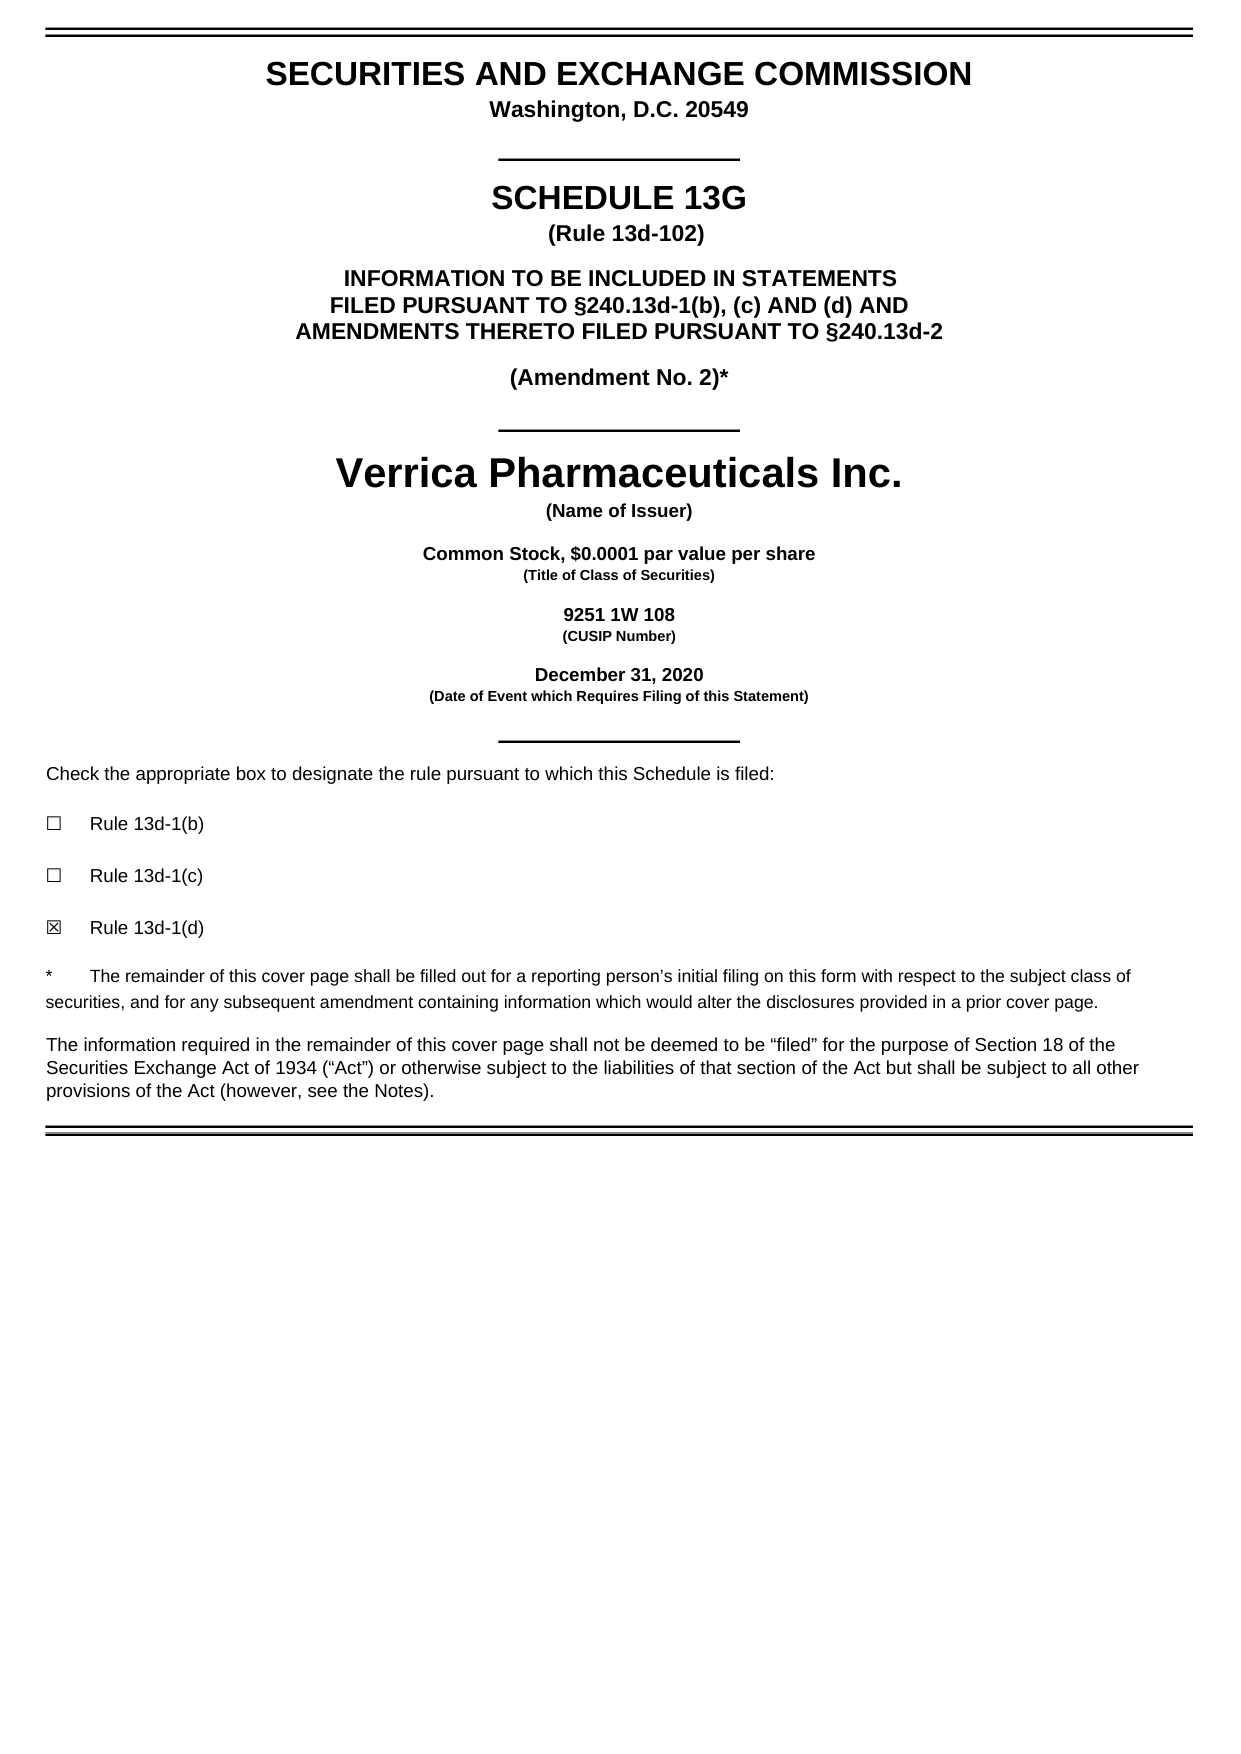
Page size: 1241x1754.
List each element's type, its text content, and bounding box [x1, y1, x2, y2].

list Rule 13d-1(d) [45, 914, 1186, 940]
text 9251 1W 108 [45, 603, 1193, 625]
text SCHEDULE 13G [45, 178, 1193, 216]
text INFORMATION TO BE INCLUDED IN STATEMENTS [344, 265, 1186, 291]
text Verrica Pharmaceuticals Inc. [45, 448, 1193, 496]
text FILED PURSUANT TO §240.13d-1(b), (c) AND (d) AND [45, 292, 1193, 318]
text The information required in the remainder of this cover page shall not be deemed to be “filed” for the purpose of Section 18 of the Securities Exchange Act of 1934 (“Act”) or otherwise subject to the liabilities of that section of the Act but shall be subject to all other provisions of the Act (however, see the Notes). [46, 1033, 1180, 1102]
text (Date of Event which Requires Filing of this Statement) [45, 688, 1193, 704]
text Common Stock, $0.0001 par value per share [45, 543, 1193, 564]
list Rule 13d-1(b) [45, 811, 1186, 836]
text AMENDMENTS THERETO FILED PURSUANT TO §240.13d-2 [45, 318, 1193, 344]
text Washington, D.C. 20549 [45, 96, 1193, 122]
list Rule 13d-1(c) [45, 862, 1186, 888]
picture [45, 1132, 1193, 1136]
text SECURITIES AND EXCHANGE COMMISSION [45, 54, 1193, 92]
text (Amendment No. 2)* [45, 363, 1193, 390]
text (Title of Class of Securities) [45, 567, 1193, 583]
text (Name of Issuer) [45, 500, 1193, 522]
text (CUSIP Number) [45, 627, 1193, 644]
text December 31, 2020 [45, 664, 1193, 686]
text Check the appropriate box to designate the rule pursuant to which this Schedule is filed: [46, 763, 1186, 784]
text (Rule 13d-102) [548, 220, 1186, 246]
list The remainder of this cover page shall be filled out for a reporting person’s initial filing on this form with respect to the subject class of securities, and for any subsequent amendment containing information which would alter the disclosures provided in a prior cover page. [45, 966, 1186, 1012]
